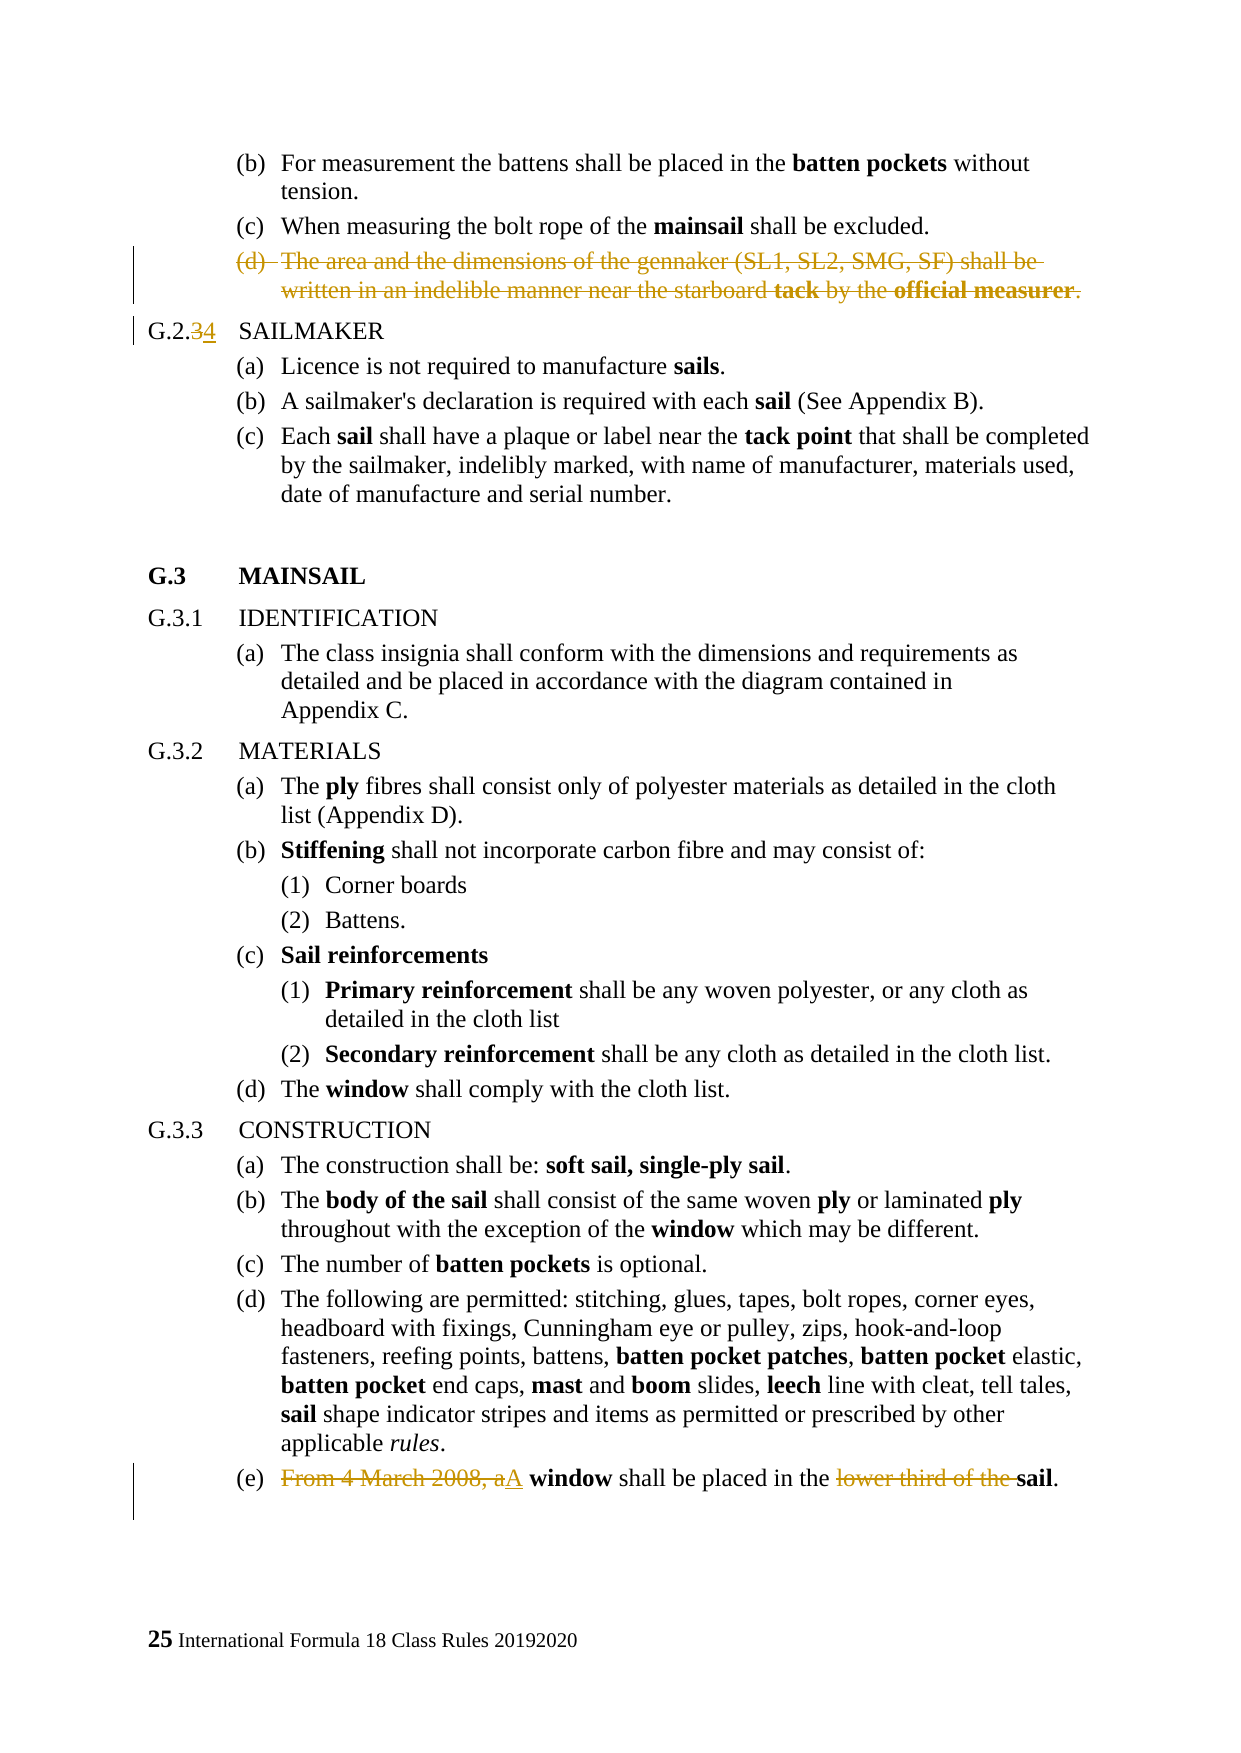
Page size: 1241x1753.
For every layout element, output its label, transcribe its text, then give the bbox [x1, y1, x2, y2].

text G.3.3 CONSTRUCTION [148, 1115, 1093, 1144]
text (c) The number of batten pockets is optional. [236, 1249, 1093, 1278]
text (c) Sail reinforcements [236, 940, 1093, 969]
text (b) Stiffening shall not incorporate carbon fibre and may consist of: [236, 835, 1093, 864]
text (b) A sailmaker's declaration is required with each sail (See Appendix B). [236, 386, 1093, 415]
text (a) The construction shall be: soft sail, single-ply sail. [236, 1150, 1093, 1179]
text (1) Primary reinforcement shall be any woven polyester, or any cloth as detailed in the cloth list [281, 975, 1093, 1033]
text (2) Battens. [281, 905, 1093, 934]
text (c) When measuring the bolt rope of the mainsail shall be excluded. [236, 211, 1093, 240]
text G.3.2 MATERIALS [148, 736, 1093, 765]
text (a) The class insignia shall conform with the dimensions and requirements as detailed and be placed in accordance with the diagram contained in Appendix C. [236, 638, 1063, 724]
text (c) Each sail shall have a plaque or label near the tack point that shall be completed by the sailmaker, indelibly marked, with name of manufacturer, materials used, date of manufacture and serial number. [236, 421, 1093, 508]
text (d) The window shall comply with the cloth list. [236, 1074, 1093, 1103]
text (1) Corner boards [281, 870, 1093, 899]
text (a) The ply fibres shall consist only of polyester materials as detailed in the cloth list (Appendix D). [236, 771, 1093, 829]
text (e) window shall be placed in the sail. [236, 1463, 1093, 1491]
text (2) Secondary reinforcement shall be any cloth as detailed in the cloth list. [281, 1039, 1093, 1068]
text (b) The body of the sail shall consist of the same woven ply or laminated ply throughout with the exception of the window which may be different. [236, 1185, 1093, 1243]
text (a) Licence is not required to manufacture sails. [236, 351, 1093, 380]
text G.3.1 IDENTIFICATION [148, 603, 1093, 631]
text G.3 MAINSAIL [148, 561, 1093, 590]
text (b) For measurement the battens shall be placed in the batten pockets without tension. [236, 148, 1093, 205]
text (d) The following are permitted: stitching, glues, tapes, bolt ropes, corner eyes, headboard with fixings, Cunningham eye or pulley, zips, hook-and-loop fasteners, reefing points, battens, batten pocket patches, batten pocket elastic, batten pocket end caps, mast and boom slides, leech line with cleat, tell tales, sail shape indicator stripes and items as permitted or prescribed by other applicable rules. [236, 1284, 1093, 1456]
text G.2. SAILMAKER [148, 316, 1093, 345]
